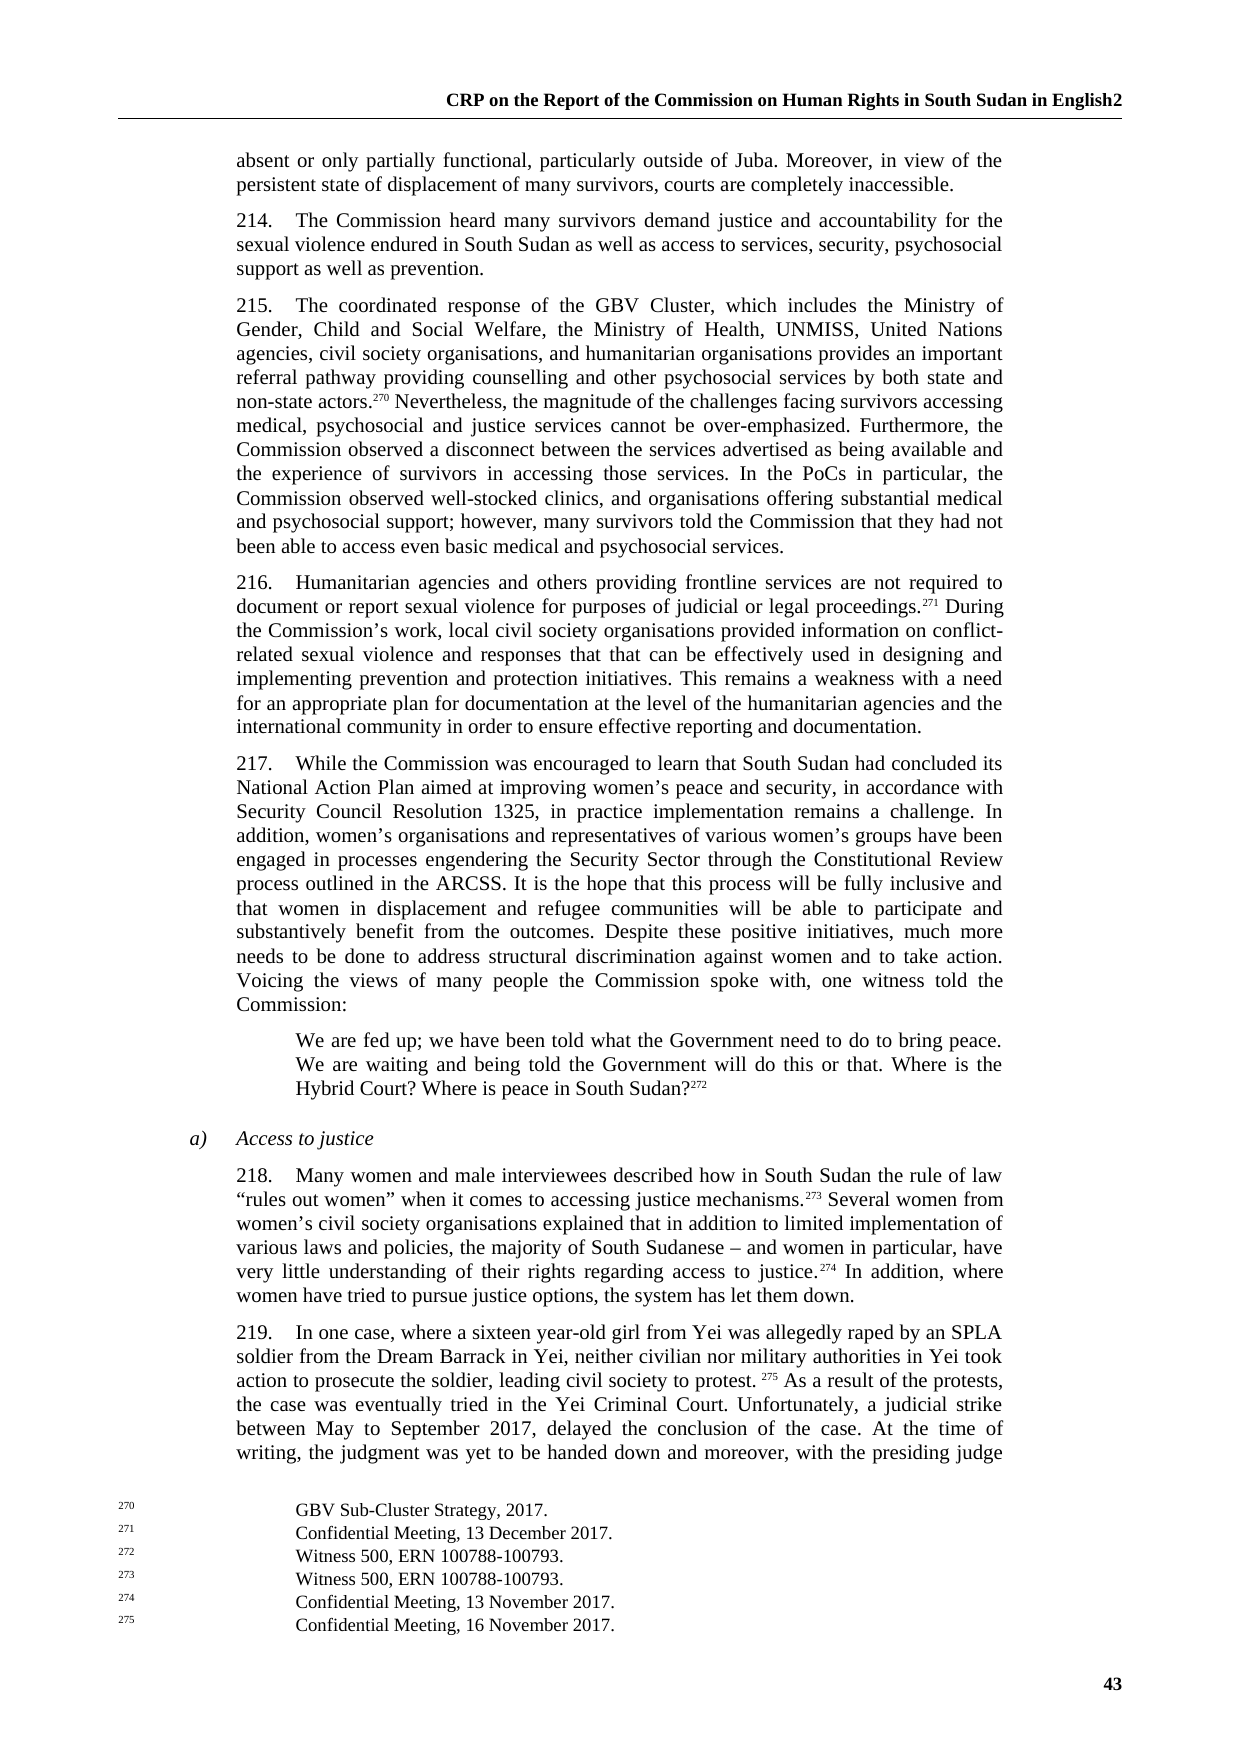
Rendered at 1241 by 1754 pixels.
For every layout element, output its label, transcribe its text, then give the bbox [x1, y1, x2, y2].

text a) Access to justice [118, 1125, 1004, 1150]
text 218. Many women and male interviewees described how in South Sudan the rule of law “rules out women” when it comes to accessing justice mechanisms. Several women from women’s civil society organisations explained that in addition to limited implementation of various laws and policies, the majority of South Sudanese – and women in particular, have very little understanding of their rights regarding access to justice. In addition, where women have tried to pursue justice options, the system has let them down. [236, 1163, 1004, 1307]
text 215. The coordinated response of the GBV Cluster, which includes the Ministry of Gender, Child and Social Welfare, the Ministry of Health, UNMISS, United Nations agencies, civil society organisations, and humanitarian organisations provides an important referral pathway providing counselling and other psychosocial services by both state and non-state actors. Nevertheless, the magnitude of the challenges facing survivors accessing medical, psychosocial and justice services cannot be over-emphasized. Furthermore, the Commission observed a disconnect between the services advertised as being available and the experience of survivors in accessing those services. In the PoCs in particular, the Commission observed well-stocked clinics, and organisations offering substantial medical and psychosocial support; however, many survivors told the Commission that they had not been able to access even basic medical and psychosocial services. [236, 293, 1004, 558]
text 216. Humanitarian agencies and others providing frontline services are not required to document or report sexual violence for purposes of judicial or legal proceedings. During the Commission’s work, local civil society organisations provided information on conflict-related sexual violence and responses that that can be effectively used in designing and implementing prevention and protection initiatives. This remains a weakness with a need for an appropriate plan for documentation at the level of the humanitarian agencies and the international community in order to ensure effective reporting and documentation. [236, 570, 1004, 738]
text 214. The Commission heard many survivors demand justice and accountability for the sexual violence endured in South Sudan as well as access to services, security, psychosocial support as well as prevention. [236, 208, 1004, 280]
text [236, 1320, 1004, 1464]
text We are fed up; we have been told what the Government need to do to bring peace. We are waiting and being told the Government will do this or that. Where is the Hybrid Court? Where is peace in South Sudan? [295, 1028, 1004, 1100]
text 217. While the Commission was encouraged to learn that South Sudan had concluded its National Action Plan aimed at improving women’s peace and security, in accordance with Security Council Resolution 1325, in practice implementation remains a challenge. In addition, women’s organisations and representatives of various women’s groups have been engaged in processes engendering the Security Sector through the Constitutional Review process outlined in the ARCSS. It is the hope that this process will be fully inclusive and that women in displacement and refugee communities will be able to participate and substantively benefit from the outcomes. Despite these positive initiatives, much more needs to be done to address structural discrimination against women and to take action. Voicing the views of many people the Commission spoke with, one witness told the Commission: [236, 751, 1004, 1016]
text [236, 148, 1004, 196]
